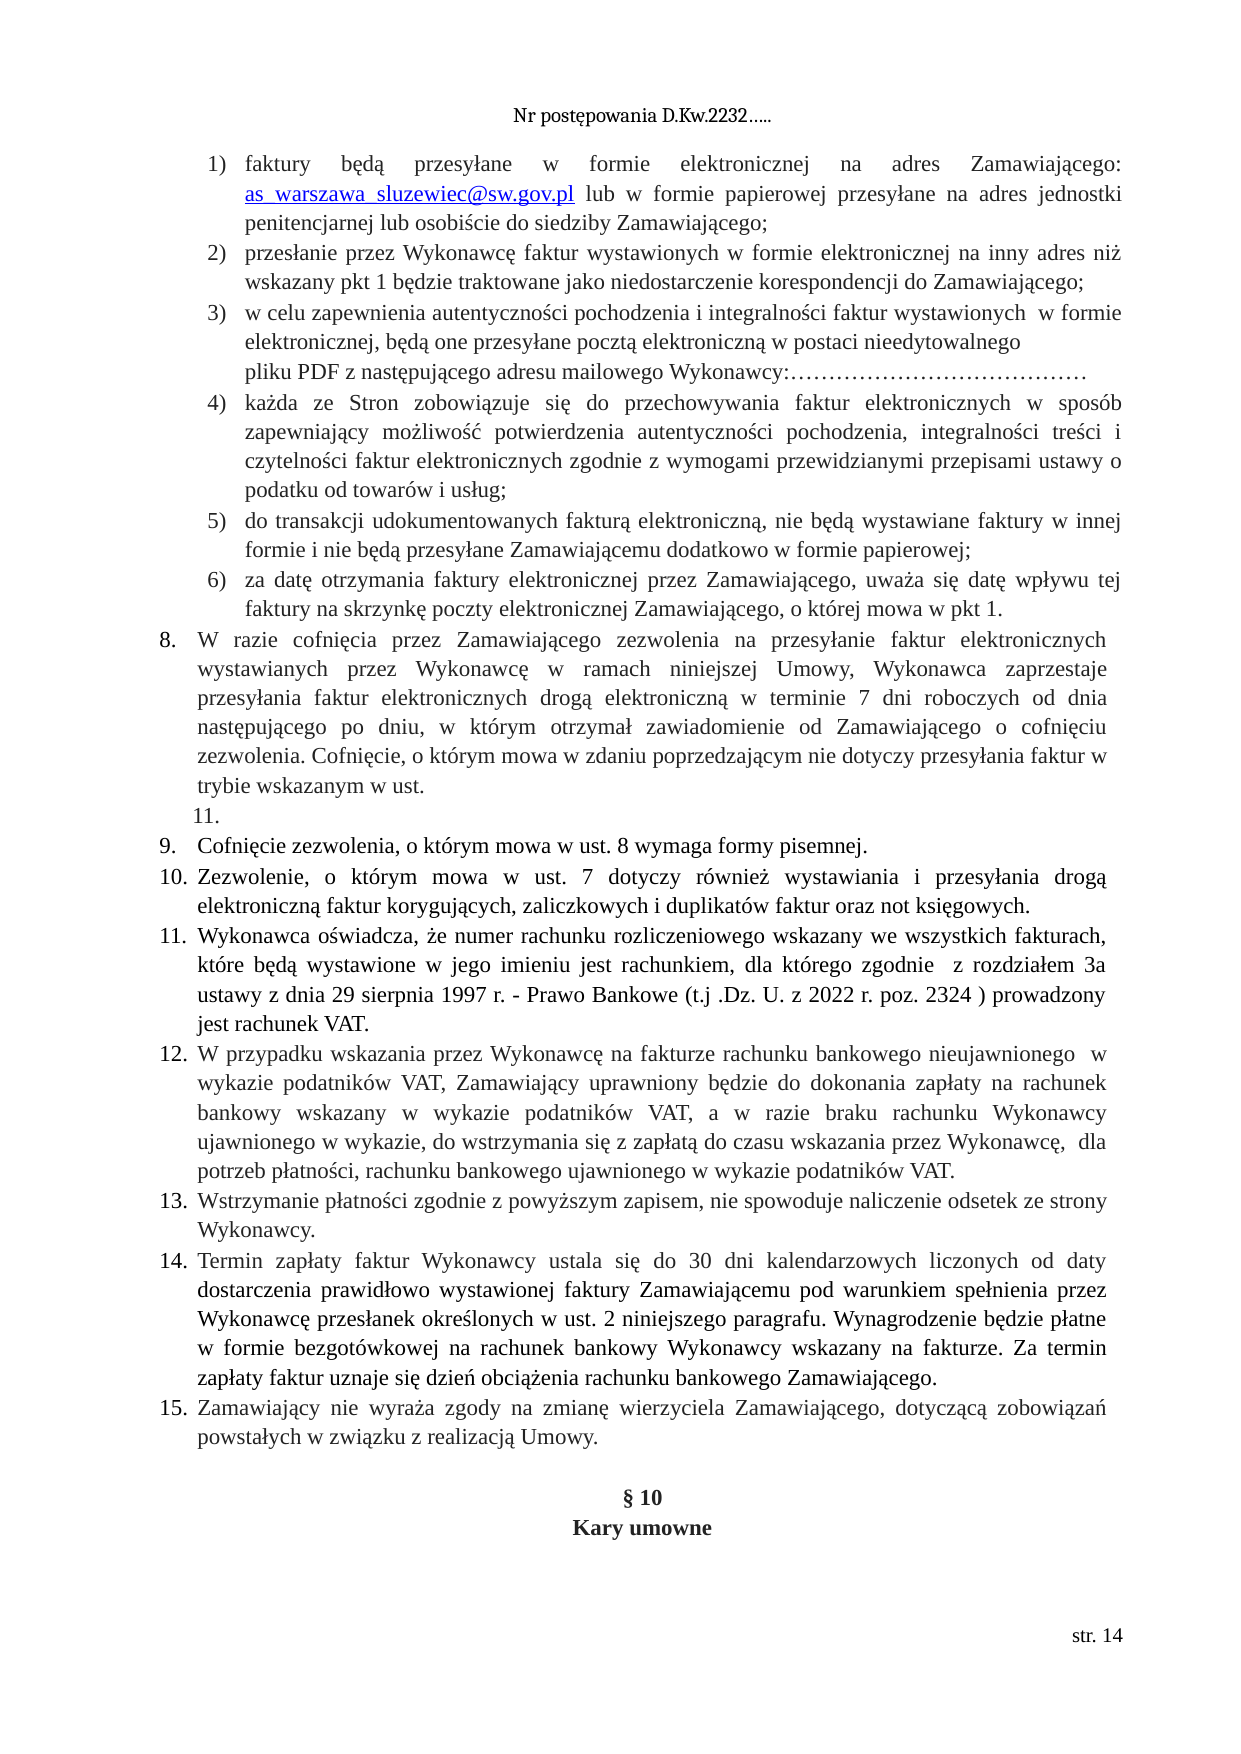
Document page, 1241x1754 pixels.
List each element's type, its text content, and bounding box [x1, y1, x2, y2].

list faktury będą przesyłane w formie elektronicznej na adres Zamawiającego: as_warszawa_sluzewiec@sw.gov.pl lub w formie papierowej przesyłane na adres jednostki penitencjarnej lub osobiście do siedziby Zamawiającego; [207, 151, 1123, 235]
text pliku PDF z następującego adresu mailowego Wykonawcy:………………………………… [244, 358, 1108, 385]
list za datę otrzymania faktury elektronicznej przez Zamawiającego, uważa się datę wpływu tej faktury na skrzynkę poczty elektronicznej Zamawiającego, o której mowa w pkt 1. [207, 566, 1123, 622]
list w celu zapewnienia autentyczności pochodzenia i integralności faktur wystawionych w formie elektronicznej, będą one przesyłane pocztą elektroniczną w postaci nieedytowalnego [207, 299, 1123, 354]
list Cofnięcie zezwolenia, o którym mowa w ust. 8 wymaga formy pisemnej. [159, 833, 1108, 859]
text § 10 [214, 1484, 1071, 1510]
list każda ze Stron zobowiązuje się do przechowywania faktur elektronicznych w sposób zapewniający możliwość potwierdzenia autentyczności pochodzenia, integralności treści i czytelności faktur elektronicznych zgodnie z wymogami przewidzianymi przepisami ustawy o podatku od towarów i usług; [207, 389, 1123, 503]
text Kary umowne [214, 1514, 1071, 1541]
list Zezwolenie, o którym mowa w ust. 7 dotyczy również wystawiania i przesyłania drogą elektroniczną faktur korygujących, zaliczkowych i duplikatów faktur oraz not księgowych. [159, 863, 1108, 918]
list Termin zapłaty faktur Wykonawcy ustala się do 30 dni kalendarzowych liczonych od daty dostarczenia prawidłowo wystawionej faktury Zamawiającemu pod warunkiem spełnienia przez Wykonawcę przesłanek określonych w ust. 2 niniejszego paragrafu. Wynagrodzenie będzie płatne w formie bezgotówkowej na rachunek bankowy Wykonawcy wskazany na fakturze. Za termin zapłaty faktur uznaje się dzień obciążenia rachunku bankowego Zamawiającego. [159, 1247, 1108, 1390]
list do transakcji udokumentowanych fakturą elektroniczną, nie będą wystawiane faktury w innej formie i nie będą przesyłane Zamawiającemu dodatkowo w formie papierowej; [207, 507, 1123, 562]
list przesłanie przez Wykonawcę faktur wystawionych w formie elektronicznej na inny adres niż wskazany pkt 1 będzie traktowane jako niedostarczenie korespondencji do Zamawiającego; [207, 239, 1123, 295]
text 11. [192, 802, 1108, 828]
list Wstrzymanie płatności zgodnie z powyższym zapisem, nie spowoduje naliczenie odsetek ze strony Wykonawcy. [159, 1187, 1108, 1243]
list Zamawiający nie wyraża zgody na zmianę wierzyciela Zamawiającego, dotyczącą zobowiązań powstałych w związku z realizacją Umowy. [159, 1394, 1108, 1449]
list W przypadku wskazania przez Wykonawcę na fakturze rachunku bankowego nieujawnionego w wykazie podatników VAT, Zamawiający uprawniony będzie do dokonania zapłaty na rachunek bankowy wskazany w wykazie podatników VAT, a w razie braku rachunku Wykonawcy ujawnionego w wykazie, do wstrzymania się z zapłatą do czasu wskazania przez Wykonawcę, dla potrzeb płatności, rachunku bankowego ujawnionego w wykazie podatników VAT. [159, 1040, 1108, 1183]
list Wykonawca oświadcza, że numer rachunku rozliczeniowego wskazany we wszystkich fakturach, które będą wystawione w jego imieniu jest rachunkiem, dla którego zgodnie z rozdziałem 3a ustawy z dnia 29 sierpnia 1997 r. - Prawo Bankowe (t.j .Dz. U. z 2022 r. poz. 2324 ) prowadzony jest rachunek VAT. [159, 922, 1108, 1036]
list W razie cofnięcia przez Zamawiającego zezwolenia na przesyłanie faktur elektronicznych wystawianych przez Wykonawcę w ramach niniejszej Umowy, Wykonawca zaprzestaje przesyłania faktur elektronicznych drogą elektroniczną w terminie 7 dni roboczych od dnia następującego po dniu, w którym otrzymał zawiadomienie od Zamawiającego o cofnięciu zezwolenia. Cofnięcie, o którym mowa w zdaniu poprzedzającym nie dotyczy przesyłania faktur w trybie wskazanym w ust. [159, 626, 1108, 798]
